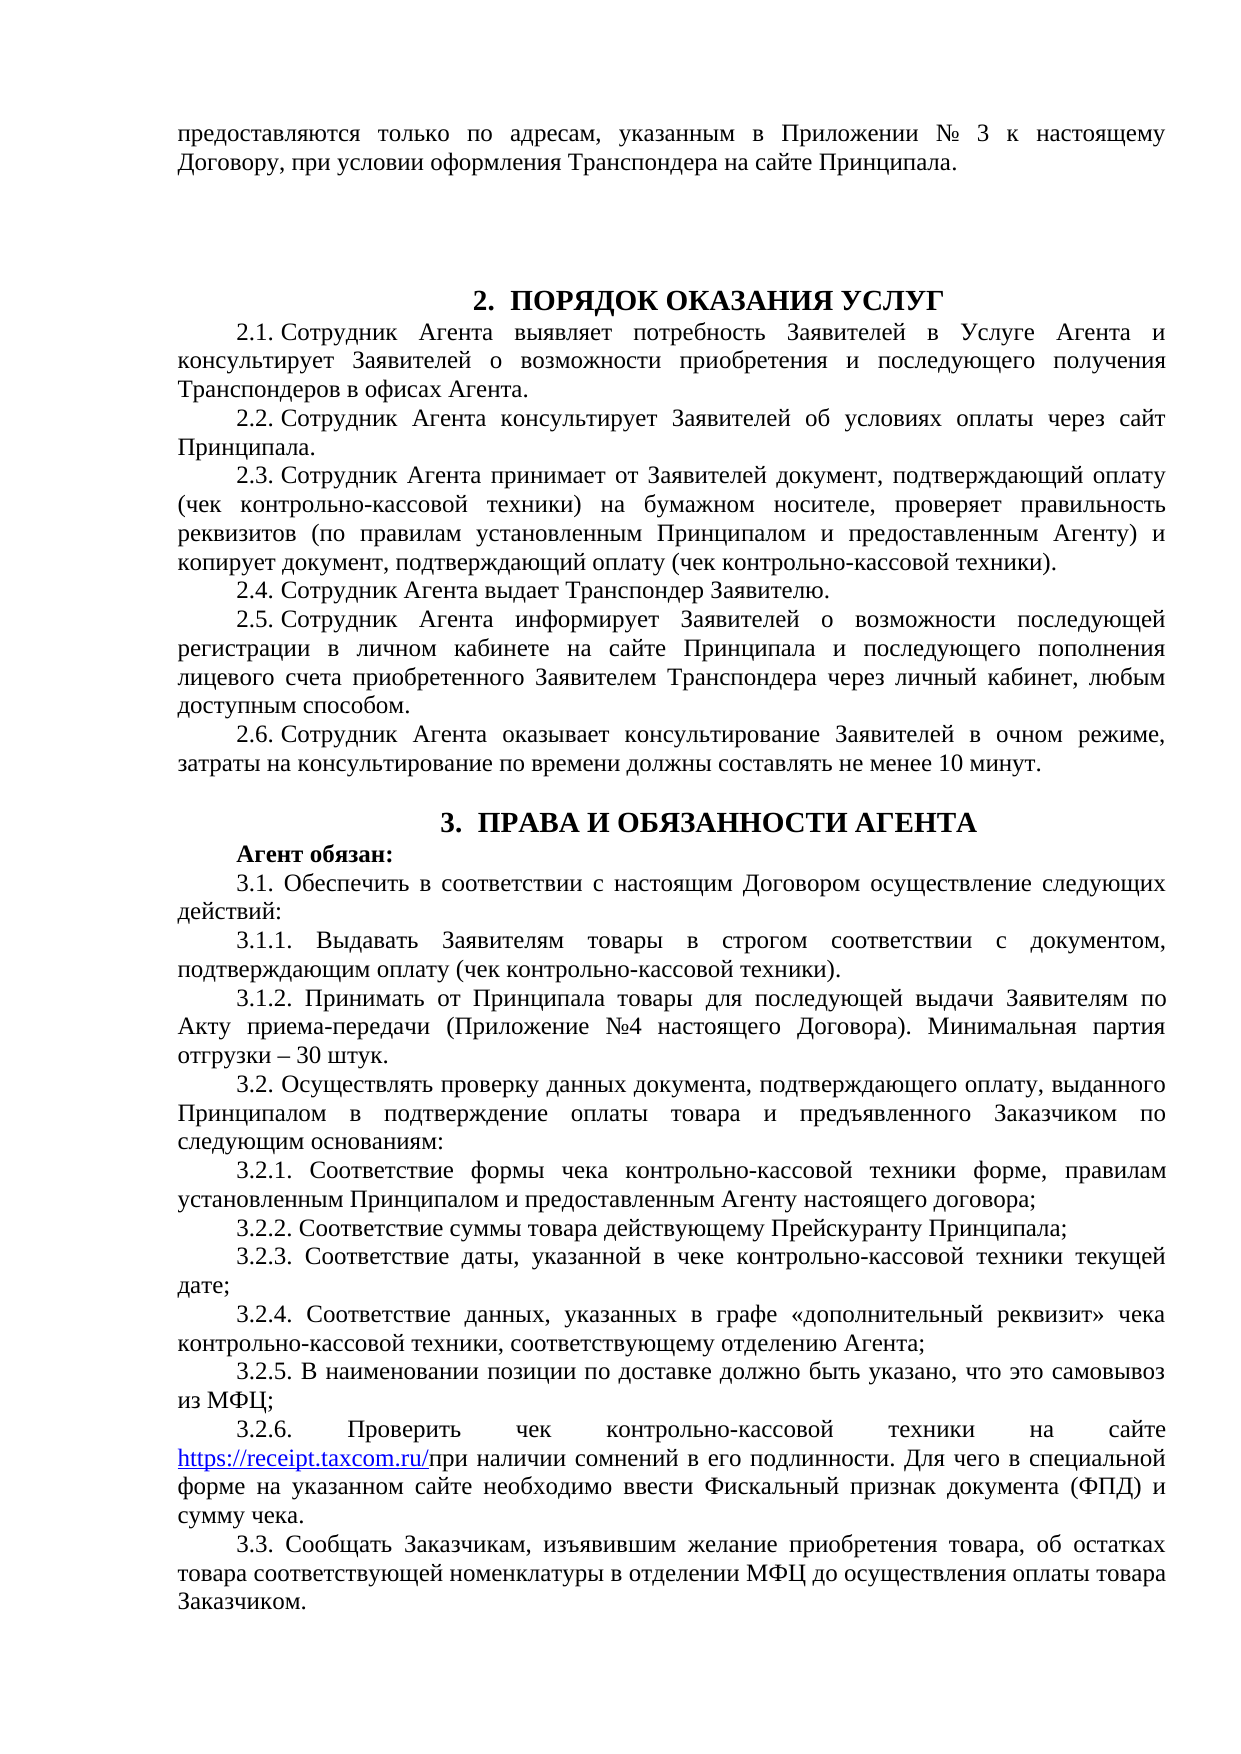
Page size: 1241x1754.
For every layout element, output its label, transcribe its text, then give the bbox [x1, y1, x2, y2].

list Сотрудник Агента информирует Заявителей о возможности последующей регистрации в личном кабинете на сайте Принципала и последующего пополнения лицевого счета приобретенного Заявителем Транспондера через личный кабинет, любым доступным способом. [177, 604, 1167, 719]
text 3.1.2. Принимать от Принципала товары для последующей выдачи Заявителям по Акту приема-передачи (Приложение №4 настоящего Договора). Минимальная партия отгрузки – 30 штук. [177, 983, 1167, 1069]
list ПОРЯДОК ОКАЗАНИЯ УСЛУГ [251, 283, 1167, 317]
text 3.1.1. Выдавать Заявителям товары в строгом соответствии с документом, подтверждающим оплату (чек контрольно-кассовой техники). [177, 925, 1167, 983]
text 3.1. Обеспечить в соответствии с настоящим Договором осуществление следующих действий: [177, 868, 1167, 925]
list Сотрудник Агента консультирует Заявителей об условиях оплаты через сайт Принципала. [177, 403, 1167, 460]
text 3.2. Осуществлять проверку данных документа, подтверждающего оплату, выданного Принципалом в подтверждение оплаты товара и предъявленного Заказчиком по следующим основаниям: [177, 1069, 1167, 1155]
list Сотрудник Агента оказывает консультирование Заявителей в очном режиме, затраты на консультирование по времени должны составлять не менее 10 минут. [177, 719, 1167, 777]
text 3.2.5. В наименовании позиции по доставке должно быть указано, что это самовывоз из МФЦ; [177, 1356, 1167, 1414]
text 3.2.1. Соответствие формы чека контрольно-кассовой техники форме, правилам установленным Принципалом и предоставленным Агенту настоящего договора; [177, 1155, 1167, 1213]
text 3.2.2. Соответствие суммы товара действующему Прейскуранту Принципала; [177, 1213, 1167, 1241]
text 3.2.3. Соответствие даты, указанной в чеке контрольно-кассовой техники текущей дате; [177, 1241, 1167, 1299]
list Сотрудник Агента выявляет потребность Заявителей в Услуге Агента и консультирует Заявителей о возможности приобретения и последующего получения Транспондеров в офисах Агента. [177, 317, 1167, 403]
text 3.2.6. Проверить чек контрольно-кассовой техники на сайте https://receipt.taxcom.ru/при наличии сомнений в его подлинности. Для чего в специальной форме на указанном сайте необходимо ввести Фискальный признак документа (ФПД) и сумму чека. [177, 1414, 1167, 1529]
text Агент обязан: [177, 839, 1167, 868]
text 3.2.4. Соответствие данных, указанных в графе «дополнительный реквизит» чека контрольно-кассовой техники, соответствующему отделению Агента; [177, 1299, 1167, 1356]
text 3.3. Сообщать Заказчикам, изъявившим желание приобретения товара, об остатках товара соответствующей номенклатуры в отделении МФЦ до осуществления оплаты товара Заказчиком. [177, 1529, 1167, 1615]
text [177, 118, 1167, 176]
list Сотрудник Агента выдает Транспондер Заявителю. [177, 575, 1167, 604]
list Сотрудник Агента принимает от Заявителей документ, подтверждающий оплату (чек контрольно-кассовой техники) на бумажном носителе, проверяет правильность реквизитов (по правилам установленным Принципалом и предоставленным Агенту) и копирует документ, подтверждающий оплату (чек контрольно-кассовой техники). [177, 460, 1167, 575]
list ПРАВА И ОБЯЗАННОСТИ АГЕНТА [251, 805, 1167, 839]
